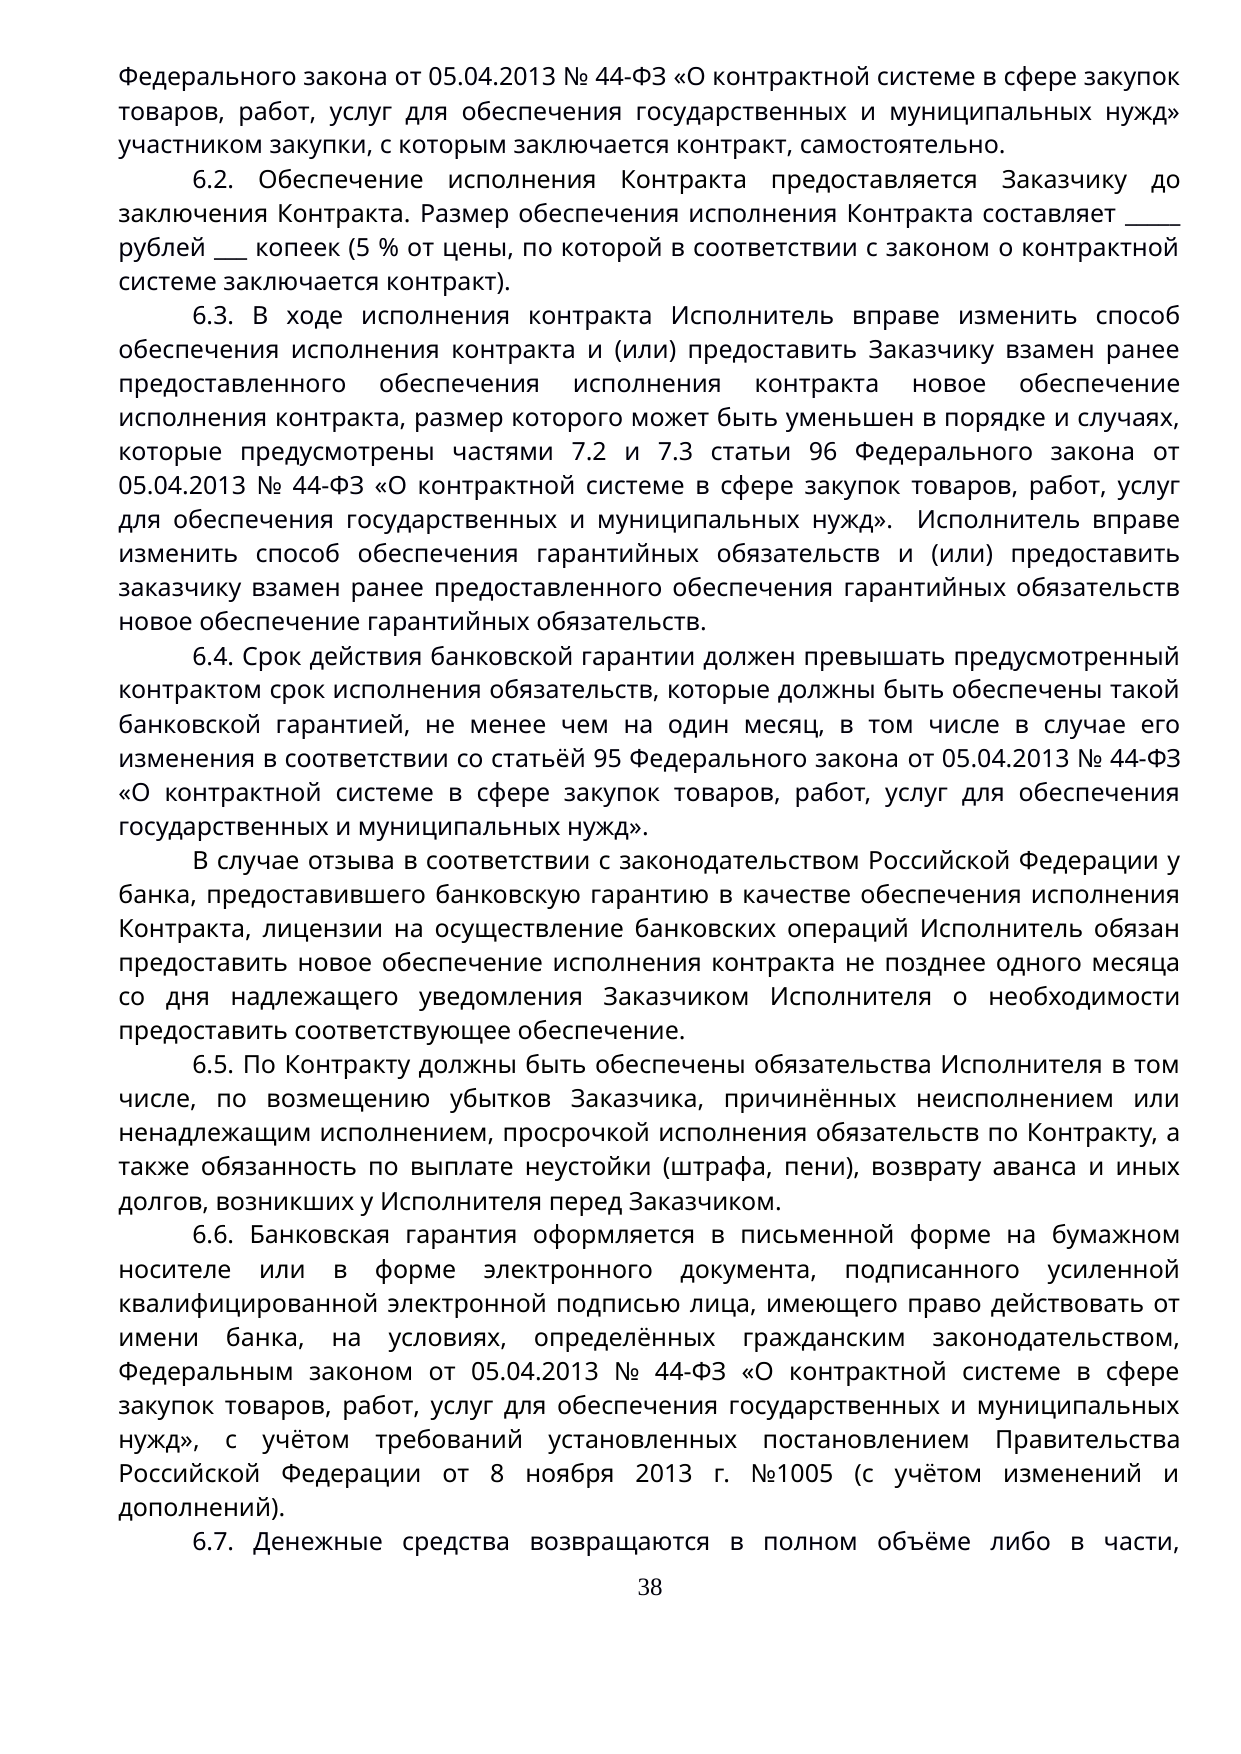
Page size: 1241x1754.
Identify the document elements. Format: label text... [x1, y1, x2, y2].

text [118, 59, 1181, 161]
text 6.5. По Контракту должны быть обеспечены обязательства Исполнителя в том числе, по возмещению убытков Заказчика, причинённых неисполнением или ненадлежащим исполнением, просрочкой исполнения обязательств по Контракту, а также обязанность по выплате неустойки (штрафа, пени), возврату аванса и иных долгов, возникших у Исполнителя перед Заказчиком. [118, 1047, 1181, 1217]
text 6.6. Банковская гарантия оформляется в письменной форме на бумажном носителе или в форме электронного документа, подписанного усиленной квалифицированной электронной подписью лица, имеющего право действовать от имени банка, на условиях, определённых гражданским законодательством, Федеральным законом от 05.04.2013 № 44-ФЗ «О контрактной системе в сфере закупок товаров, работ, услуг для обеспечения государственных и муниципальных нужд», с учётом требований установленных постановлением Правительства Российской Федерации от 8 ноября 2013 г. №1005 (с учётом изменений и дополнений). [118, 1217, 1181, 1524]
text 6.2. Обеспечение исполнения Контракта предоставляется Заказчику до заключения Контракта. Размер обеспечения исполнения Контракта составляет _____ рублей ___ копеек (5 % от цены, по которой в соответствии с законом о контрактной системе заключается контракт). [118, 161, 1181, 297]
text 6.4. Срок действия банковской гарантии должен превышать предусмотренный контрактом срок исполнения обязательств, которые должны быть обеспечены такой банковской гарантией, не менее чем на один месяц, в том числе в случае его изменения в соответствии со статьёй 95 Федерального закона от 05.04.2013 № 44-ФЗ «О контрактной системе в сфере закупок товаров, работ, услуг для обеспечения государственных и муниципальных нужд». [118, 638, 1181, 842]
text 6.3. В ходе исполнения контракта Исполнитель вправе изменить способ обеспечения исполнения контракта и (или) предоставить Заказчику взамен ранее предоставленного обеспечения исполнения контракта новое обеспечение исполнения контракта, размер которого может быть уменьшен в порядке и случаях, которые предусмотрены частями 7.2 и 7.3 статьи 96 Федерального закона от 05.04.2013 № 44-ФЗ «О контрактной системе в сфере закупок товаров, работ, услуг для обеспечения государственных и муниципальных нужд». Исполнитель вправе изменить способ обеспечения гарантийных обязательств и (или) предоставить заказчику взамен ранее предоставленного обеспечения гарантийных обязательств новое обеспечение гарантийных обязательств. [118, 297, 1181, 638]
text В случае отзыва в соответствии с законодательством Российской Федерации у банка, предоставившего банковскую гарантию в качестве обеспечения исполнения Контракта, лицензии на осуществление банковских операций Исполнитель обязан предоставить новое обеспечение исполнения контракта не позднее одного месяца со дня надлежащего уведомления Заказчиком Исполнителя о необходимости предоставить соответствующее обеспечение. [118, 842, 1181, 1047]
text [118, 1524, 1181, 1558]
